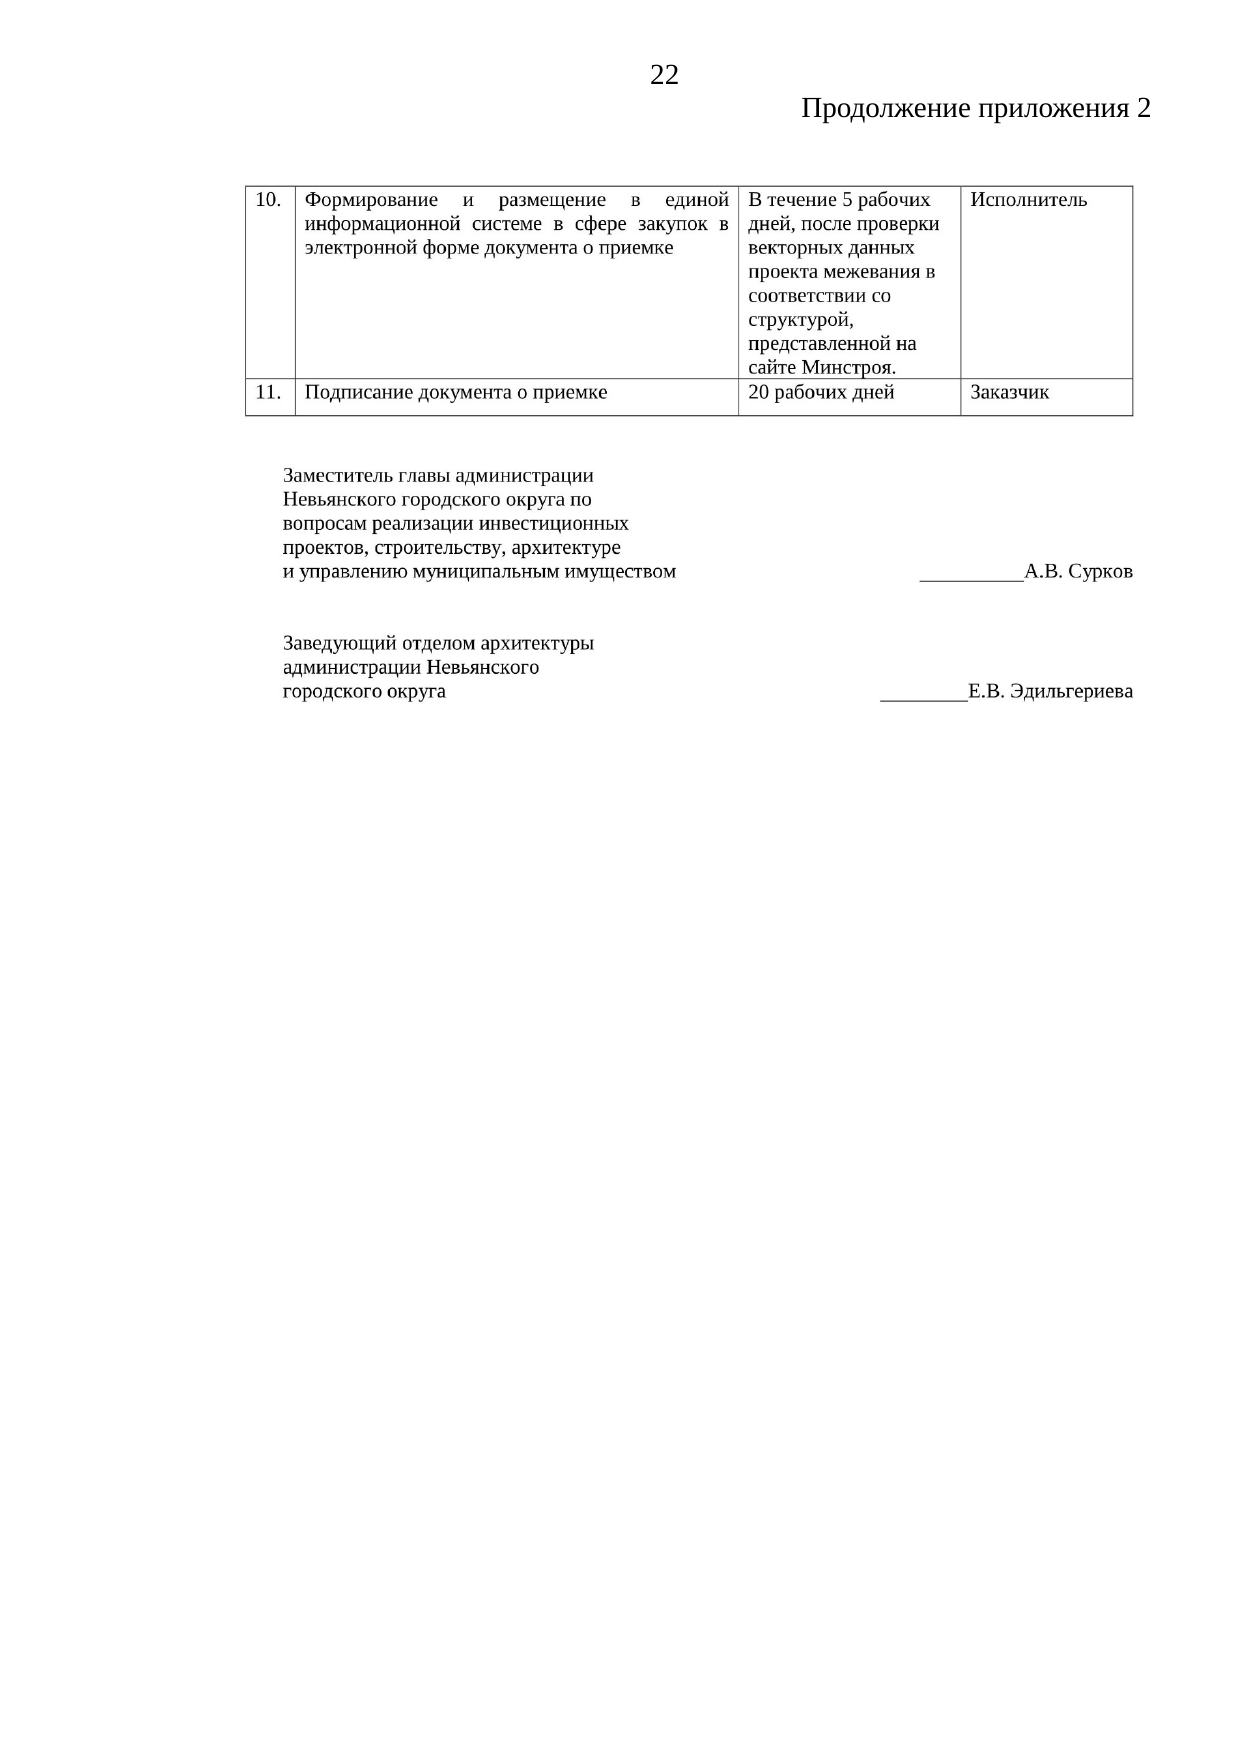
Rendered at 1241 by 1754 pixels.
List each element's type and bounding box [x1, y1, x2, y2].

picture [147, 136, 1182, 1598]
